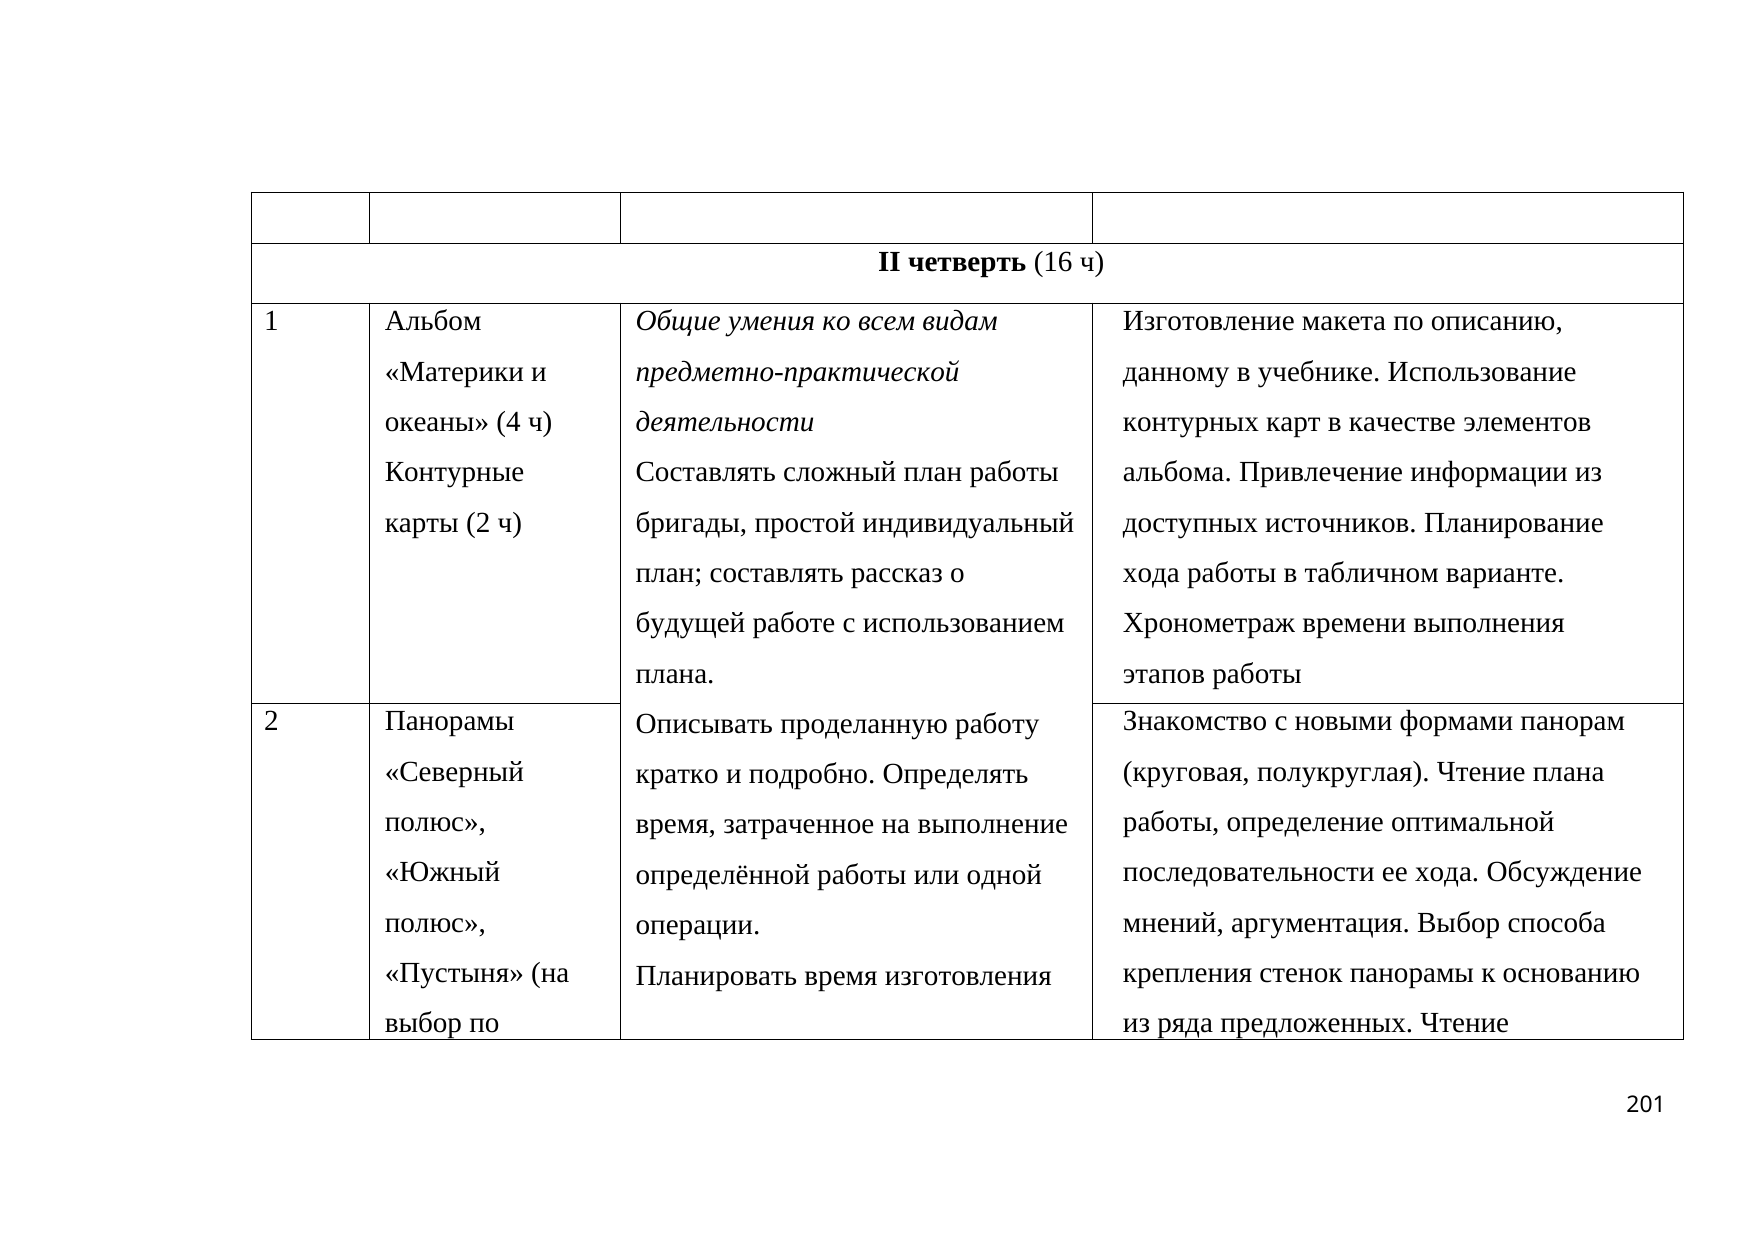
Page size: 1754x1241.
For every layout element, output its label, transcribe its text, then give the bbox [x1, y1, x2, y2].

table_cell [1093, 704, 1683, 1039]
table_cell Альбом «Материки и океаны» (4 ч) Контурные карты (2 ч) [370, 304, 620, 702]
table_cell 1 [252, 304, 369, 702]
table_cell Общие умения ко всем видам предметно-практической деятельности Составлять сложный план работы бригады, простой индивидуальный план; составлять рассказ о будущей работе с использованием плана. Описывать проделанную работу кратко и подробно. Определять время, затраченное на выполнение определённой работы или одной операции. Планировать время изготовления детали изделия. Подбирать материал, учитывая его свойства, для изделия и отдельных его деталей. Составлять эскиз изделия с учётом его назначения и свойств материалов, из которых оно будет изготовлено. Читать простой чертёж, размечать заготовку изделия по чертежу. Чертить таблицу (разные варианты) и заполнять её. Показывать на карте полушарий части света, океаны; обводить на контурной карте полушарий части света. Обводить границы природных зон. Определять наиболее характерных представителей растительного и животного мира. Читать физическую и политическую карты. Работать в коллективе, вести разговор с членами группы, рассказывать о работе одноклассников, давать оценку проделанной работе. [621, 304, 1092, 1039]
table_cell Изготовление макета по описанию, данному в учебнике. Использование контурных карт в качестве элементов альбома. Привлечение информации из доступных источников. Планирование хода работы в табличном варианте. Хронометраж времени выполнения этапов работы [1093, 304, 1683, 702]
table_cell 5 [252, 193, 369, 243]
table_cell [1093, 193, 1683, 243]
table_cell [370, 704, 620, 1039]
table_cell 2 [252, 704, 369, 1039]
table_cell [370, 193, 620, 243]
table_cell II четверть (16 ч) [252, 244, 1683, 302]
